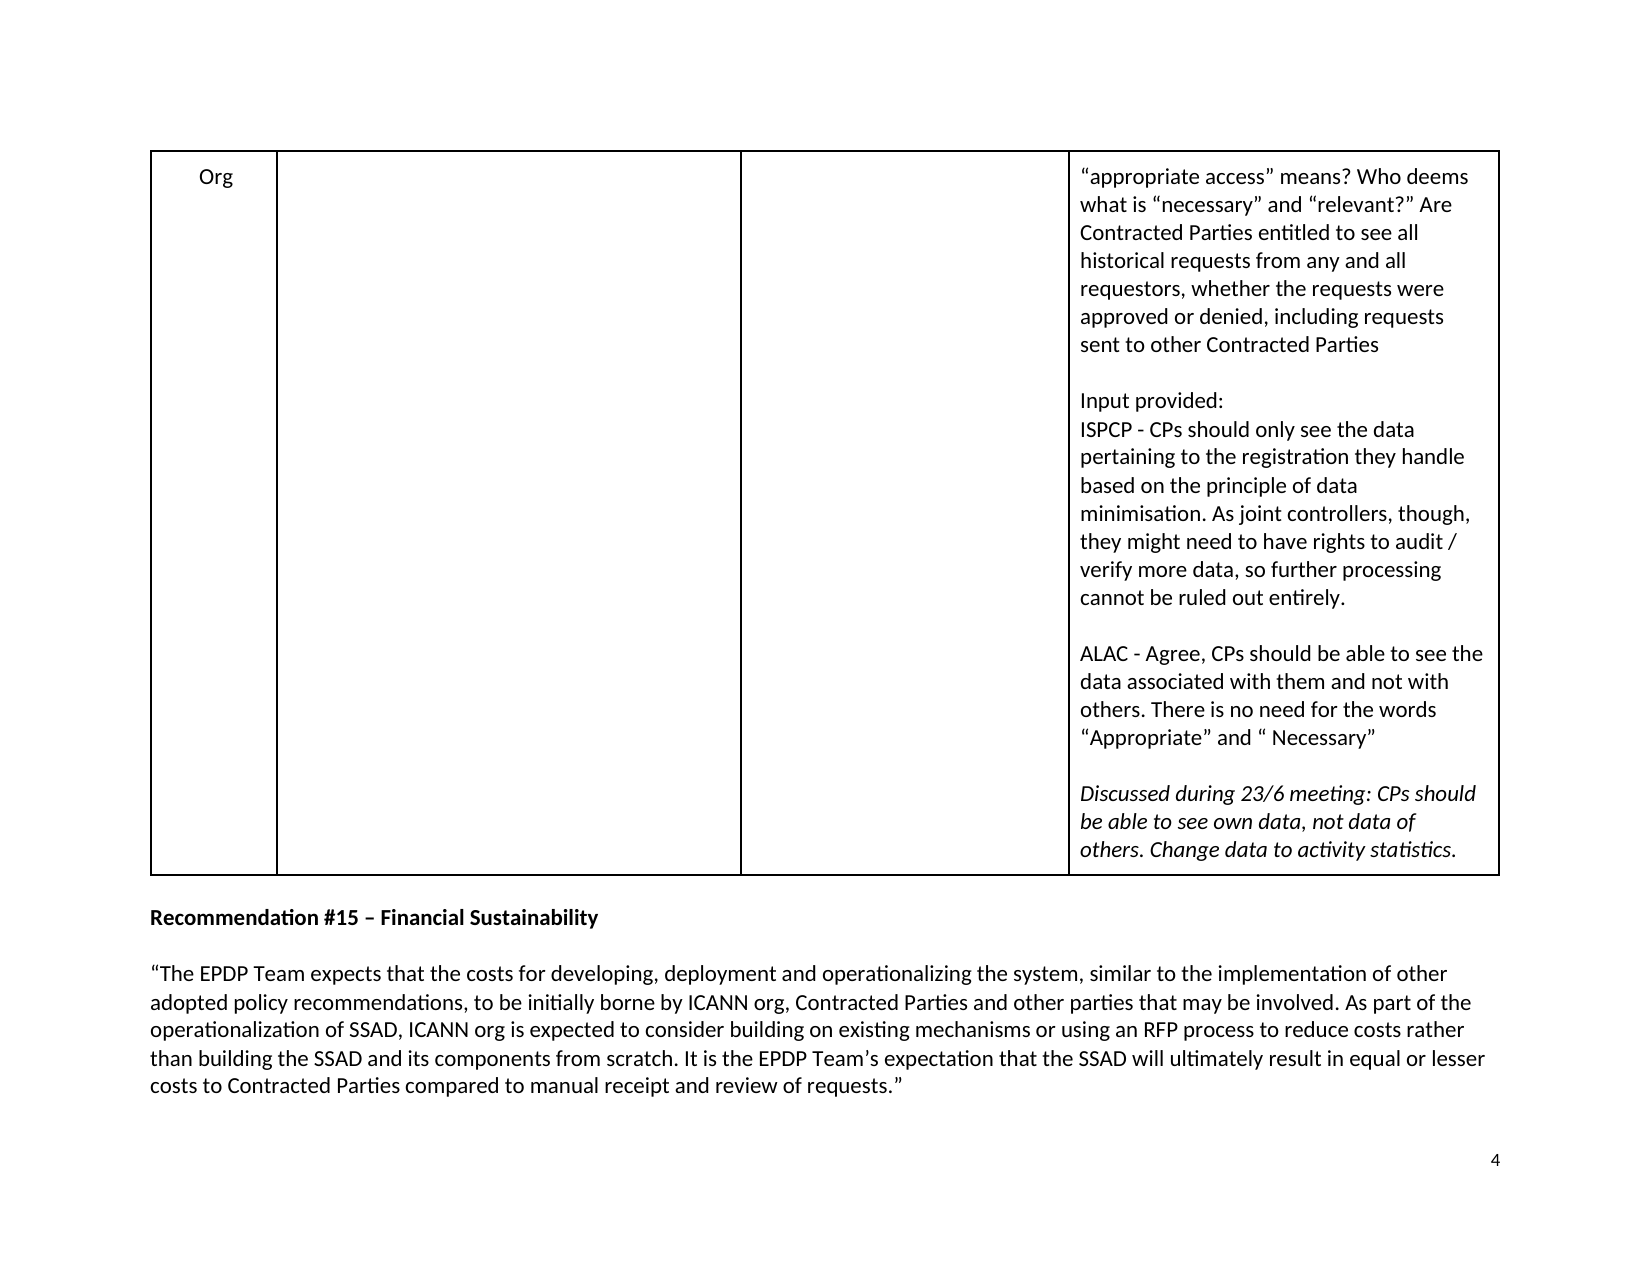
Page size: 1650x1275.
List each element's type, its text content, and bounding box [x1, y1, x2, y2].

text Recommendation #15 – Financial Sustainability [150, 903, 1500, 932]
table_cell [1070, 152, 1498, 873]
text “The EPDP Team expects that the costs for developing, deployment and operationalizing the system, similar to the implementation of other adopted policy recommendations, to be initially borne by ICANN org, Contracted Parties and other parties that may be involved. As part of the operationalization of SSAD, ICANN org is expected to consider building on existing mechanisms or using an RFP process to reduce costs rather than building the SSAD and its components from scratch. It is the EPDP Team’s expectation that the SSAD will ultimately result in equal or lesser costs to Contracted Parties compared to manual receipt and review of requests.” [150, 959, 1500, 1100]
table_cell ICANN Org [152, 152, 276, 873]
table_cell [278, 152, 740, 873]
table_cell [742, 152, 1068, 873]
